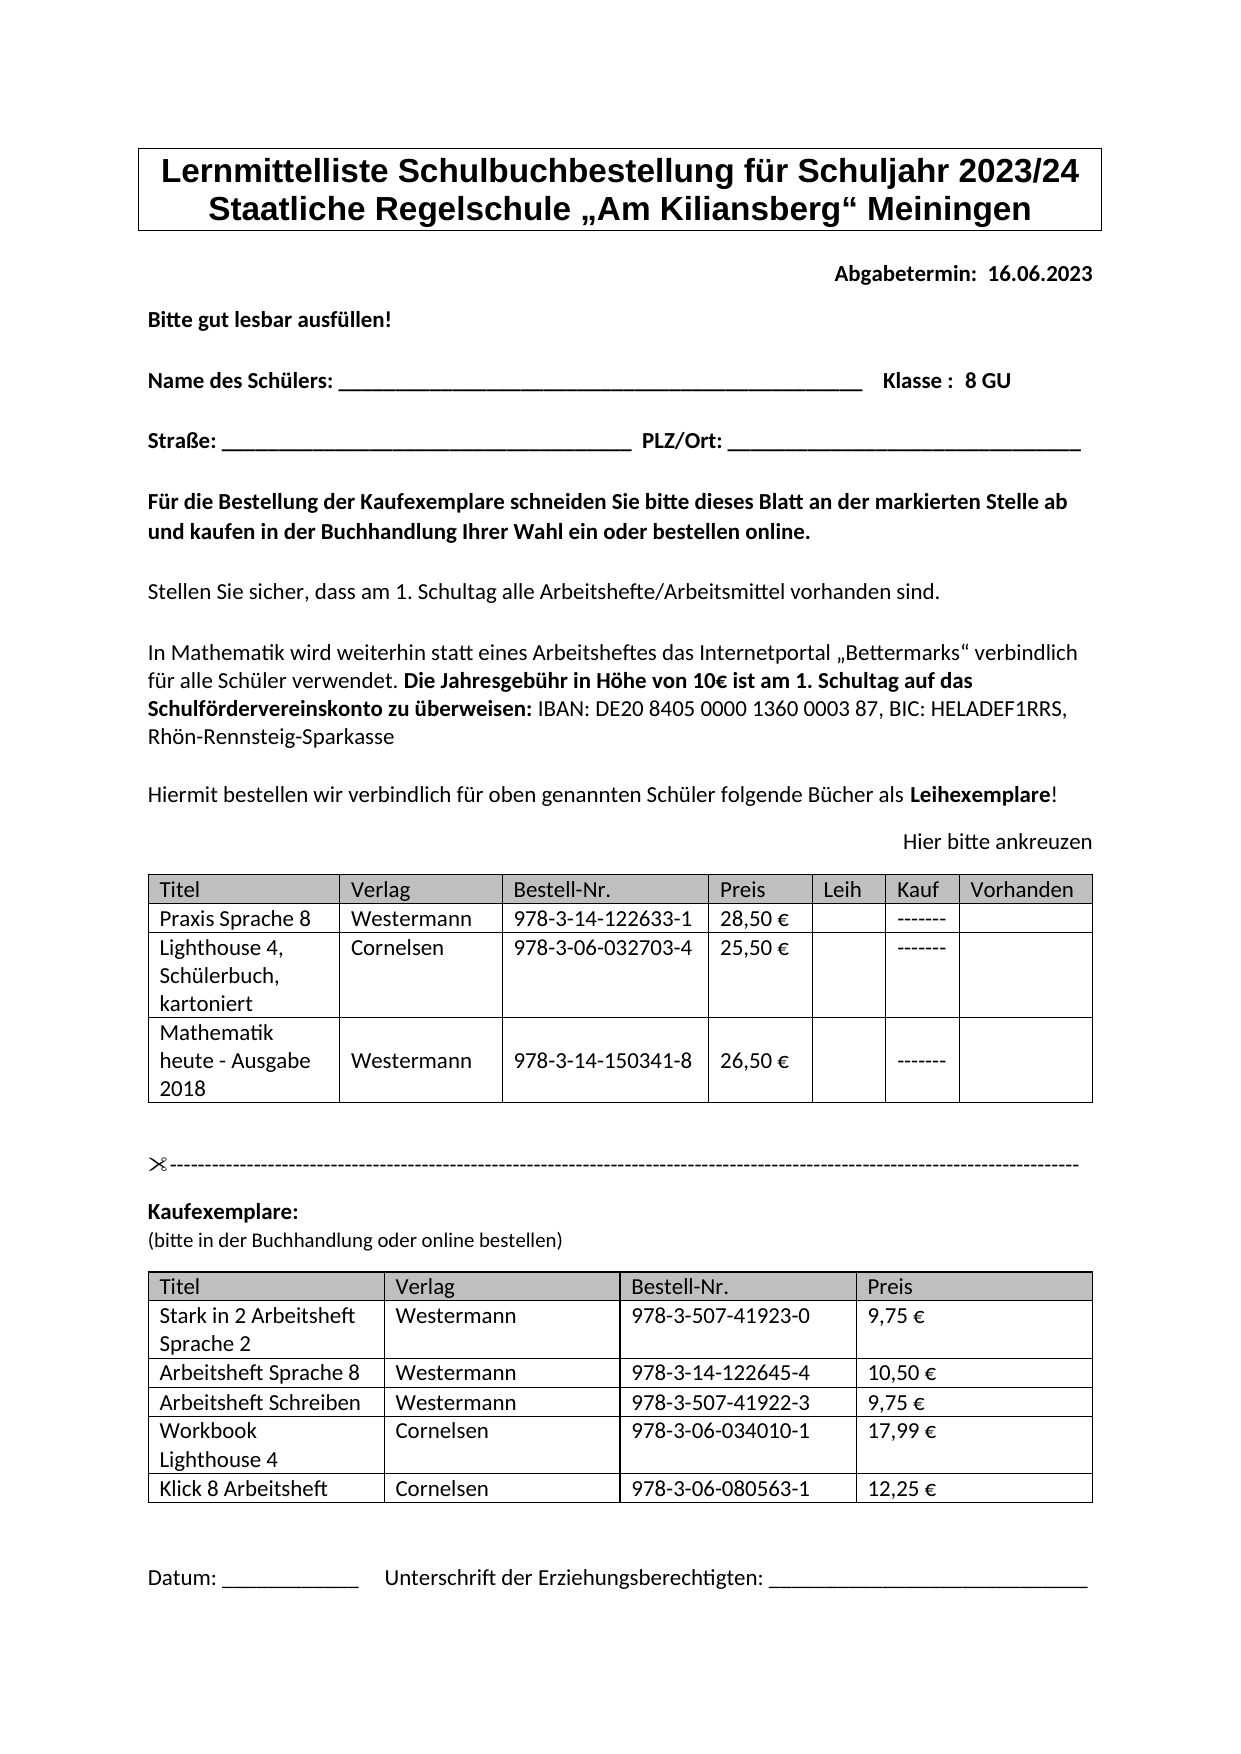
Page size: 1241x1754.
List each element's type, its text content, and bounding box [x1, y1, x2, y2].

table_cell [813, 904, 885, 932]
text Hier bitte ankreuzen [148, 827, 1093, 855]
table_cell 978-3-14-150341-8 [503, 1018, 708, 1102]
table_cell 26,50 € [709, 1018, 812, 1102]
table_header Bestell-Nr. [503, 875, 708, 903]
table_cell 10,50 € [857, 1359, 1092, 1387]
table_cell Westermann [340, 1018, 502, 1102]
table_cell Stark in 2 Arbeitsheft Sprache 2 [149, 1301, 384, 1357]
table_cell [960, 904, 1092, 932]
table_cell Westermann [385, 1388, 619, 1416]
table_cell 978-3-06-080563-1 [621, 1474, 856, 1502]
table_cell 978-3-06-034010-1 [621, 1417, 856, 1473]
table_cell 9,75 € [857, 1388, 1092, 1416]
text Datum: ____________ Unterschrift der Erziehungsberechtigten: ____________________________ [148, 1503, 1093, 1591]
table_cell [960, 1018, 1092, 1102]
table_cell 978-3-507-41922-3 [621, 1388, 856, 1416]
table_cell Cornelsen [340, 933, 502, 1017]
text Stellen Sie sicher, dass am 1. Schultag alle Arbeitshefte/Arbeitsmittel vorhanden sind. [148, 577, 1093, 606]
text ---------------------------------------------------------------------------------------------------------------------------------- [148, 1150, 1093, 1178]
table_cell Mathematik heute - Ausgabe 2018 [149, 1018, 339, 1102]
table_cell Cornelsen [385, 1474, 619, 1502]
text Bitte gut lesbar ausfüllen! [148, 306, 1093, 334]
table_header Preis [857, 1273, 1092, 1300]
text In Mathematik wird weiterhin statt eines Arbeitsheftes das Internetportal „Bettermarks“ verbindlich für alle Schüler verwendet. Die Jahresgebühr in Höhe von 10€ ist am 1. Schultag auf das Schulfördervereinskonto zu überweisen: IBAN: DE20 8405 0000 1360 0003 87, BIC: HELADEF1RRS, [148, 638, 1093, 722]
table_cell Westermann [385, 1301, 619, 1357]
table_cell ------- [886, 1018, 959, 1102]
table_cell Workbook Lighthouse 4 [149, 1417, 384, 1473]
table_cell 25,50 € [709, 933, 812, 1017]
table_header Titel [149, 1273, 384, 1300]
table_cell Arbeitsheft Schreiben [149, 1388, 384, 1416]
text Name des Schülers: ______________________________________________ Klasse : 8 GU [148, 336, 1093, 424]
table_cell 12,25 € [857, 1474, 1092, 1502]
text Lernmittelliste Schulbuchbestellung für Schuljahr 2023/24 [139, 149, 1101, 186]
table_cell 28,50 € [709, 904, 812, 932]
table_header Verlag [385, 1273, 619, 1300]
table_cell Arbeitsheft Sprache 8 [149, 1359, 384, 1387]
table_cell [813, 933, 885, 1017]
table_header Verlag [340, 875, 502, 903]
table_header Kauf [886, 875, 959, 903]
table_cell Westermann [385, 1359, 619, 1387]
table_header Titel [149, 875, 339, 903]
table_cell 17,99 € [857, 1417, 1092, 1473]
table_cell [813, 1018, 885, 1102]
text Hiermit bestellen wir verbindlich für oben genannten Schüler folgende Bücher als Leihexemplare! [148, 780, 1093, 808]
table_cell ------- [886, 904, 959, 932]
table_cell 978-3-14-122645-4 [621, 1359, 856, 1387]
table_header Vorhanden [960, 875, 1092, 903]
table_cell Westermann [340, 904, 502, 932]
table_cell Klick 8 Arbeitsheft [149, 1474, 384, 1502]
table_cell 978-3-14-122633-1 [503, 904, 708, 932]
text Für die Bestellung der Kaufexemplare schneiden Sie bitte dieses Blatt an der markierten Stelle ab und kaufen in der Buchhandlung Ihrer Wahl ein oder bestellen online. [148, 487, 1093, 545]
table_header Bestell-Nr. [621, 1273, 856, 1300]
table_header Leih [813, 875, 885, 903]
text Kaufexemplare: [148, 1197, 1093, 1225]
table_header Preis [709, 875, 812, 903]
table_cell [960, 933, 1092, 1017]
text Straße: ____________________________________ PLZ/Ort: _______________________________ [148, 426, 1093, 454]
text Rhön-Rennsteig-Sparkasse [148, 722, 1093, 750]
table_cell Cornelsen [385, 1417, 619, 1473]
table_cell Lighthouse 4, Schülerbuch, kartoniert [149, 933, 339, 1017]
text Abgabetermin: 16.06.2023 [148, 259, 1093, 287]
table_cell 978-3-06-032703-4 [503, 933, 708, 1017]
table_cell 9,75 € [857, 1301, 1092, 1357]
text Staatliche Regelschule „Am Kiliansberg“ Meiningen [139, 186, 1101, 230]
text (bitte in der Buchhandlung oder online bestellen) [148, 1227, 1093, 1253]
table_cell 978-3-507-41923-0 [621, 1301, 856, 1357]
table_cell ------- [886, 933, 959, 1017]
table_cell Praxis Sprache 8 [149, 904, 339, 932]
